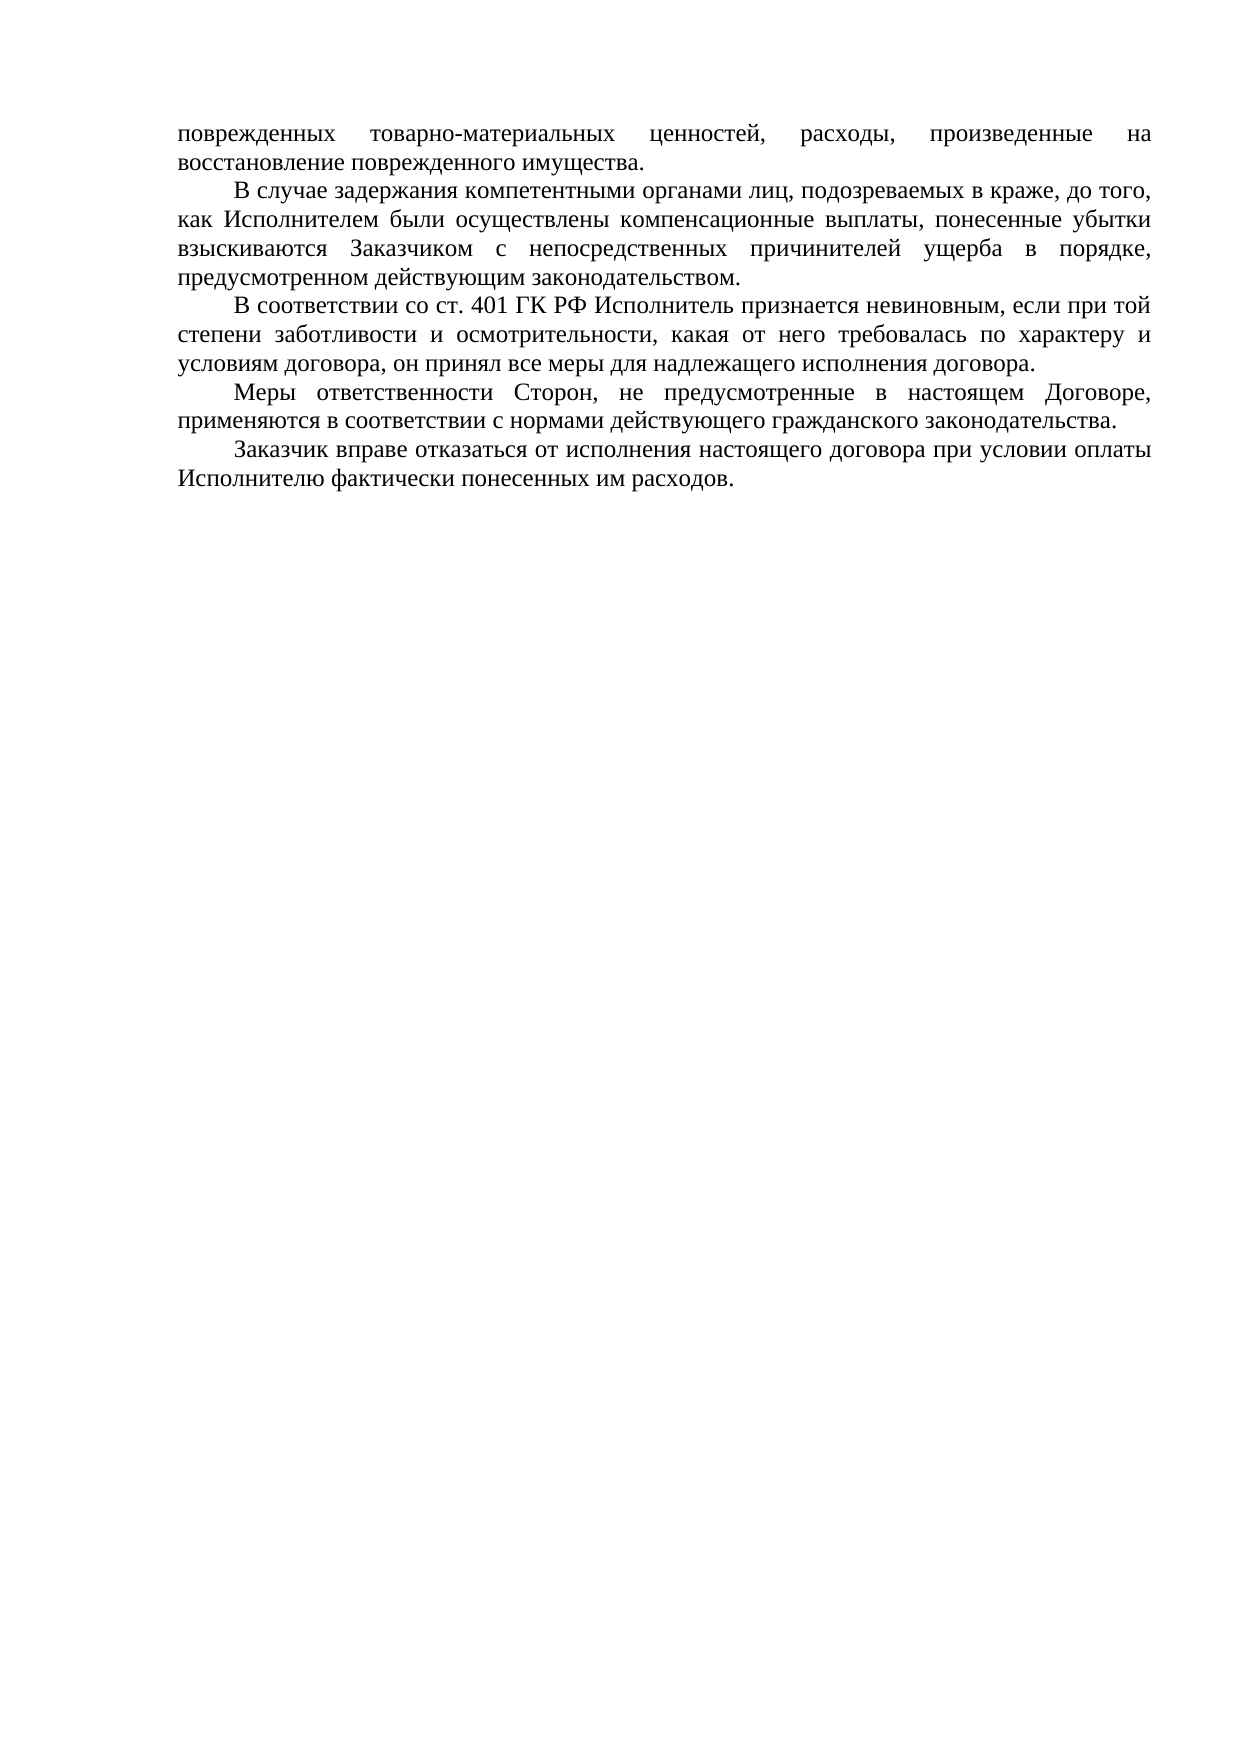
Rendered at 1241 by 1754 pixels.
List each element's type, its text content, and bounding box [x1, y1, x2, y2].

text В случае задержания компетентными органами лиц, подозреваемых в краже, до того, как Исполнителем были осуществлены компенсационные выплаты, понесенные убытки взыскиваются Заказчиком с непосредственных причинителей ущерба в порядке, предусмотренном действующим законодательством. [177, 176, 1152, 291]
text Заказчик вправе отказаться от исполнения настоящего договора при условии оплаты Исполнителю фактически понесенных им расходов. [177, 434, 1152, 492]
text В соответствии со ст. 401 ГК РФ Исполнитель признается невиновным, если при той степени заботливости и осмотрительности, какая от него требовалась по характеру и условиям договора, он принял все меры для надлежащего исполнения договора. [177, 291, 1152, 377]
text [177, 118, 1152, 176]
text Меры ответственности Сторон, не предусмотренные в настоящем Договоре, применяются в соответствии с нормами действующего гражданского законодательства. [177, 377, 1152, 434]
